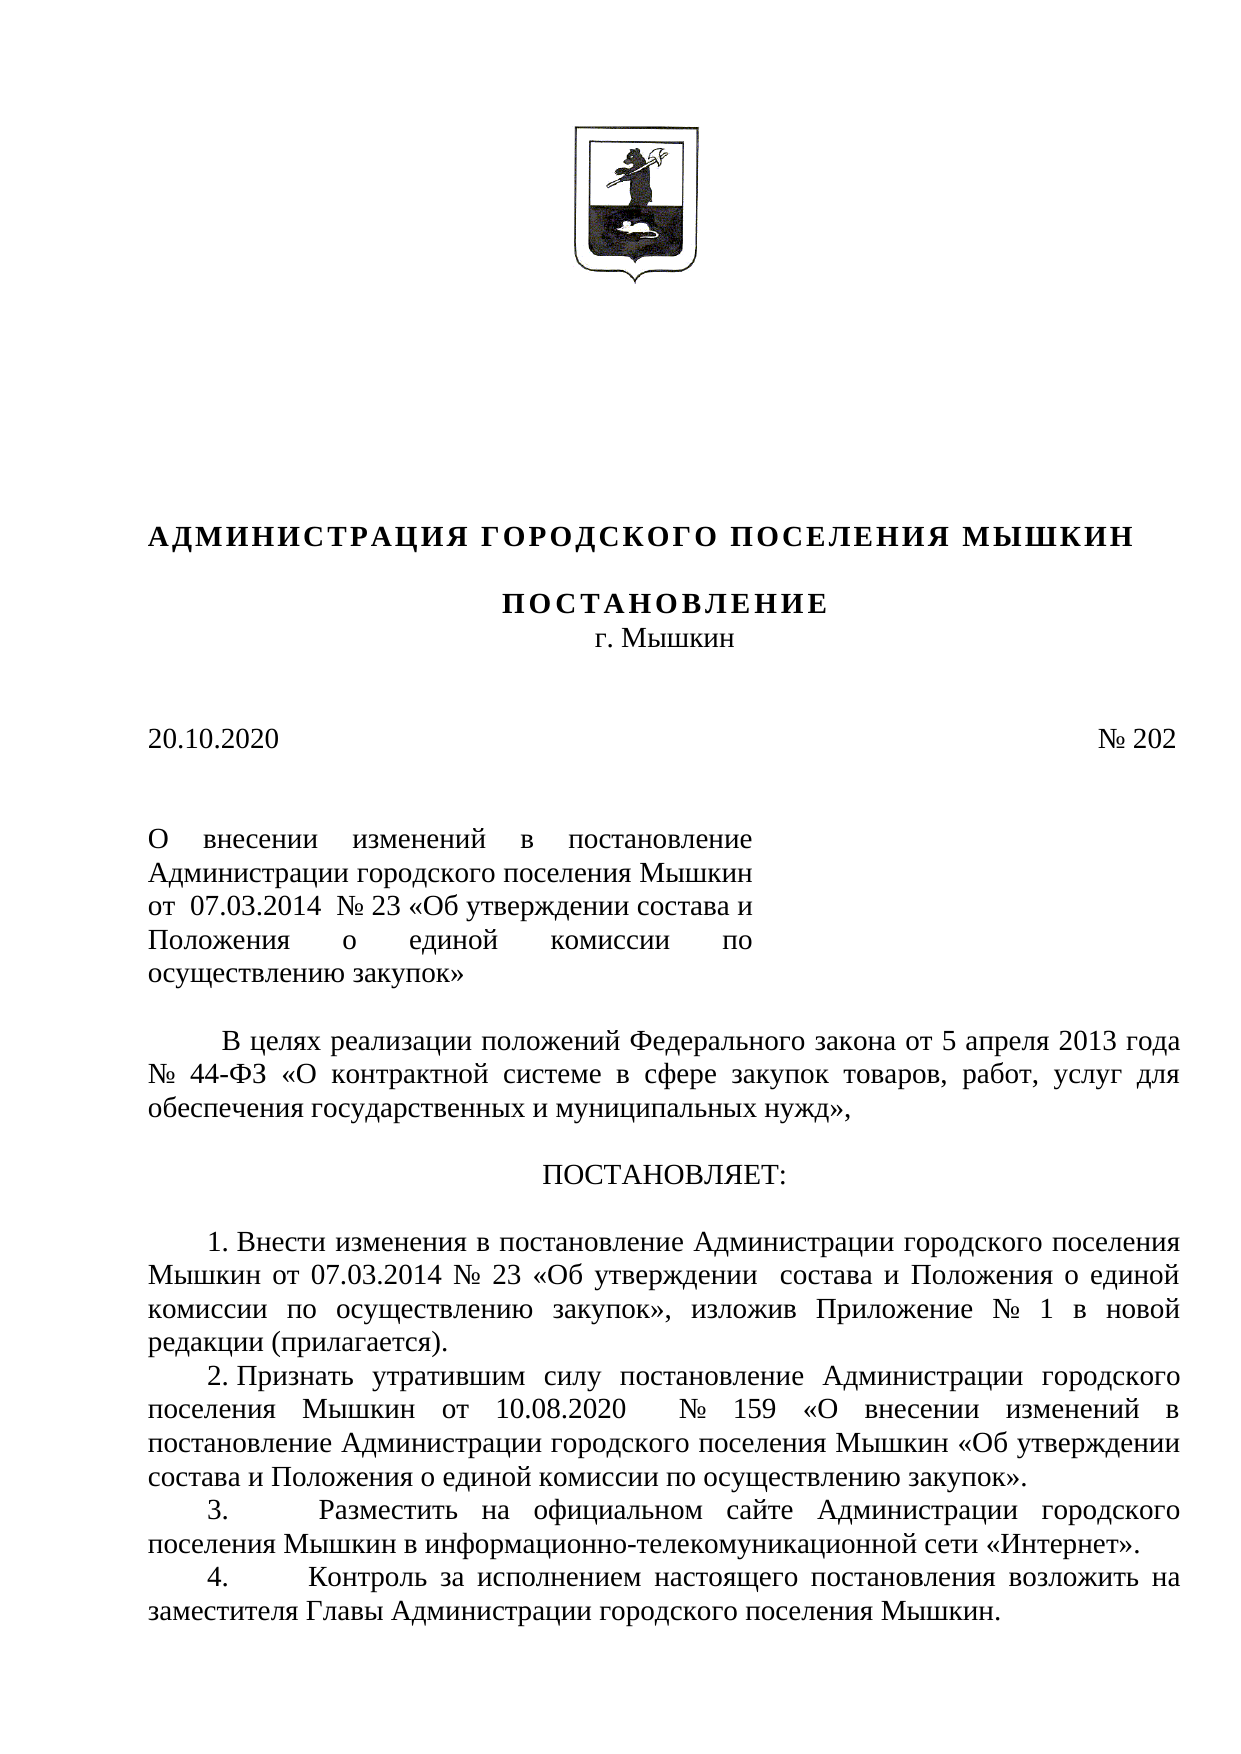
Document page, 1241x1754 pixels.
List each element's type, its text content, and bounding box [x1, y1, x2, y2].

list Признать утратившим силу постановление Администрации городского поселения Мышкин от 10.08.2020 № 159 «О внесении изменений в постановление Администрации городского поселения Мышкин «Об утверждении состава и Положения о единой комиссии по осуществлению закупок». [148, 1358, 1181, 1492]
list Внести изменения в постановление Администрации городского поселения Мышкин от 07.03.2014 № 23 «Об утверждении состава и Положения о единой комиссии по осуществлению закупок», изложив Приложение № 1 в новой редакции (прилагается). [148, 1224, 1181, 1358]
text ПОСТАНОВЛЯЕТ: [148, 1157, 1181, 1190]
subtitle ПОСТАНОВЛЕНИЕ [148, 587, 1181, 620]
text 20.10.2020 № 202 [148, 721, 1181, 754]
picture [560, 73, 711, 285]
text г. Мышкин [148, 620, 1181, 654]
text О внесении изменений в постановление Администрации городского поселения Мышкин от 07.03.2014 № 23 «Об утверждении состава и Положения о единой комиссии по осуществлению закупок» [148, 821, 753, 989]
list Контроль за исполнением настоящего постановления возложить на заместителя Главы Администрации городского поселения Мышкин. [148, 1559, 1181, 1626]
list Разместить на официальном сайте Администрации городского поселения Мышкин в информационно-телекомуникационной сети «Интернет». [148, 1492, 1181, 1559]
subtitle АДМИНИСТРАЦИЯ ГОРОДСКОГО ПОСЕЛЕНИЯ МЫШКИН [148, 519, 1181, 553]
text В целях реализации положений Федерального закона от 5 апреля 2013 года № 44-ФЗ «О контрактной системе в сфере закупок товаров, работ, услуг для обеспечения государственных и муниципальных нужд», [148, 1023, 1181, 1123]
